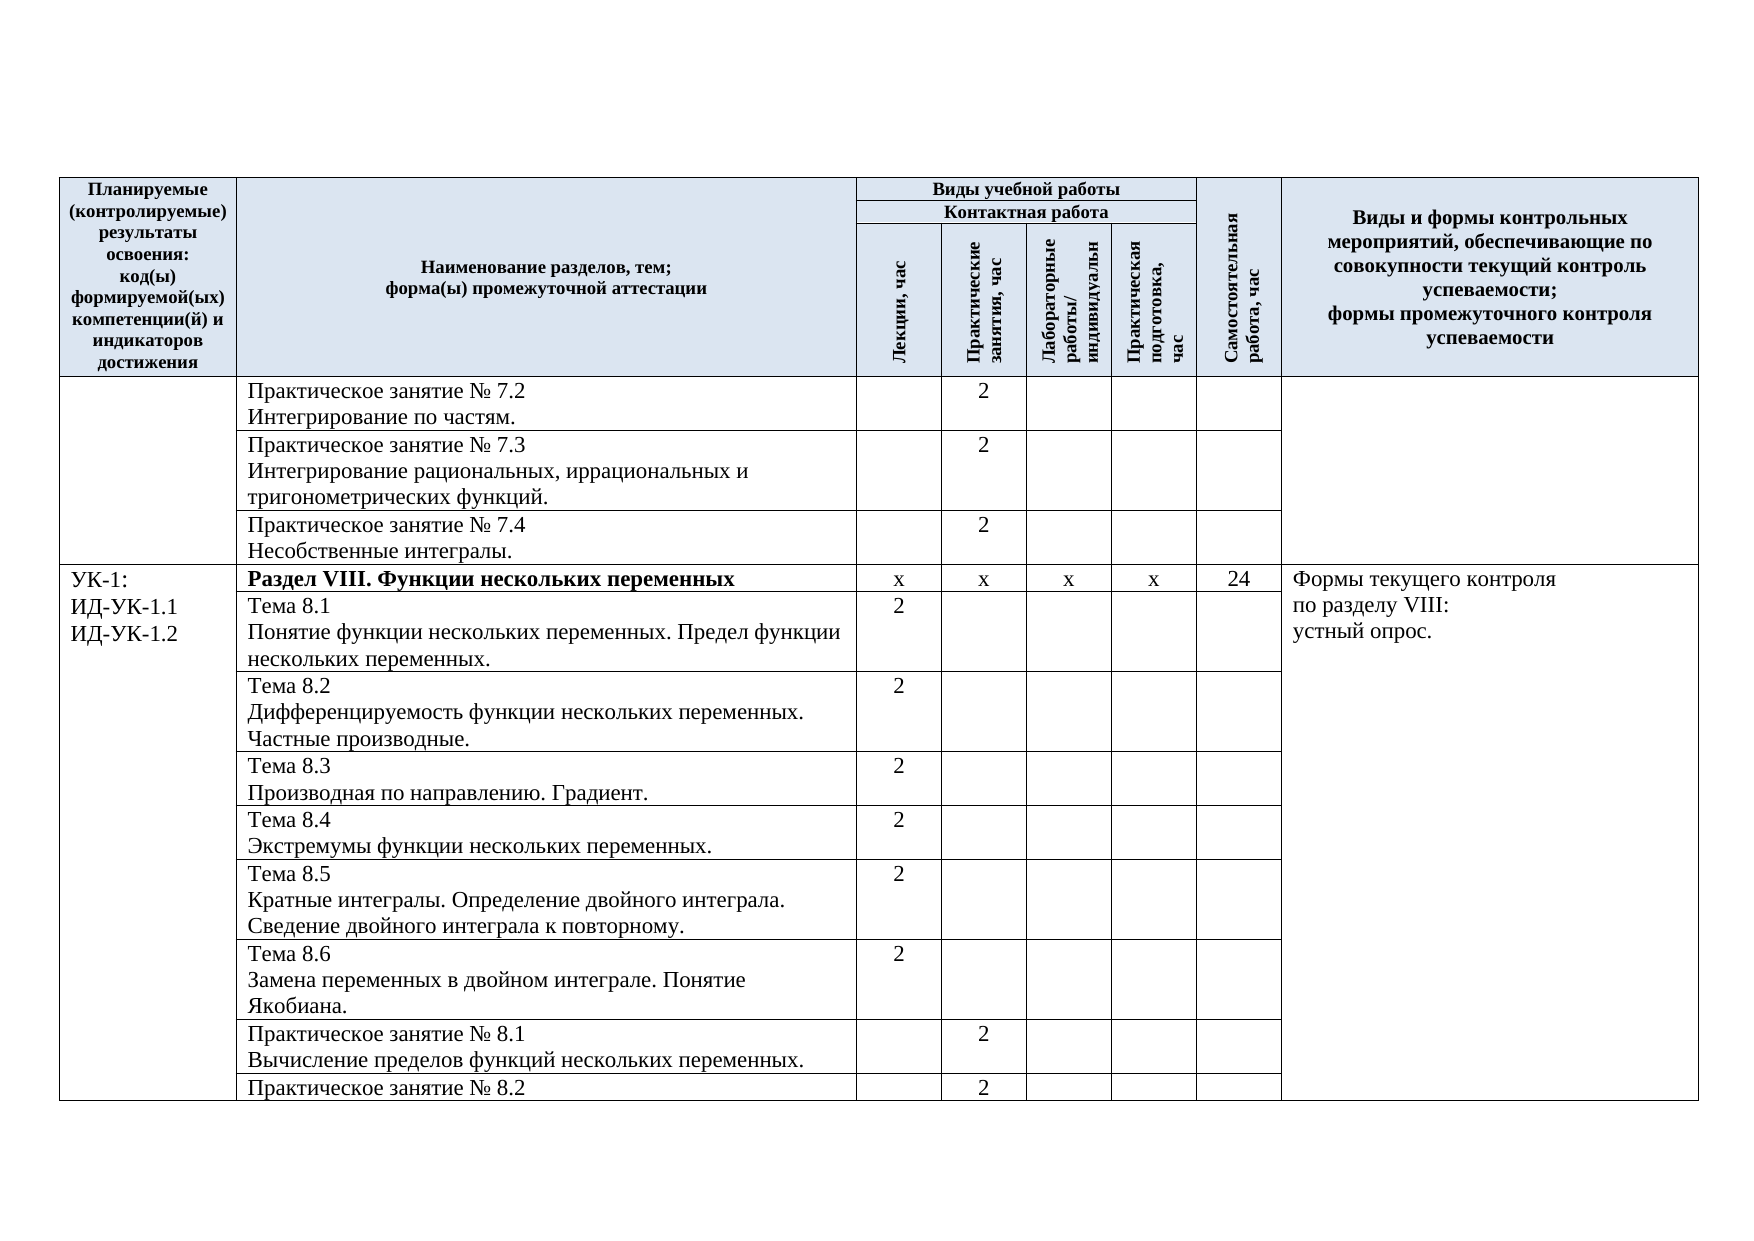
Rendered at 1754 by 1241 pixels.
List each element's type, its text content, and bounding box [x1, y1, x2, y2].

table_cell х [942, 565, 1026, 591]
table_cell Практическое занятие № 8.2 Частные производные. [237, 1074, 856, 1100]
table_cell [942, 860, 1026, 939]
table_cell [1027, 752, 1111, 805]
table_cell [1112, 377, 1196, 430]
table_cell 2 [857, 940, 941, 1019]
table_cell [1112, 431, 1196, 510]
table_cell [1112, 672, 1196, 751]
table_cell х [1027, 565, 1111, 591]
table_cell Контактная работа [857, 201, 1196, 222]
table_cell Практические занятия, час [942, 224, 1026, 376]
table_cell Практическое занятие № 7.3 Интегрирование рациональных, иррациональных и тригонометрических функций. [237, 431, 856, 510]
table_cell Тема 8.1 Понятие функции нескольких переменных. Предел функции нескольких переменных. [237, 592, 856, 671]
table_header Планируемые (контролируемые) результаты освоения: код(ы) формируемой(ых) компетенции(й) и индикаторов достижения компетенций [60, 178, 236, 376]
table_header Наименование разделов, тем; форма(ы) промежуточной аттестации [237, 178, 856, 376]
table_cell 2 [942, 377, 1026, 430]
table_cell [942, 806, 1026, 859]
table_cell Лекции, час [857, 224, 941, 376]
table_cell Лабораторные работы/ индивидуальные занятия, час [1027, 224, 1111, 376]
table_cell Тема 8.4 Экстремумы функции нескольких переменных. [237, 806, 856, 859]
table_cell [1112, 806, 1196, 859]
table_cell Тема 8.6 Замена переменных в двойном интеграле. Понятие Якобиана. [237, 940, 856, 1019]
table_cell [1197, 377, 1281, 430]
table_cell [857, 1020, 941, 1073]
table_cell [1197, 860, 1281, 939]
table_cell [1197, 940, 1281, 1019]
table_cell 2 [942, 1020, 1026, 1073]
table_cell Тема 8.2 Дифференцируемость функции нескольких переменных. Частные производные. [237, 672, 856, 751]
table_cell 2 [857, 806, 941, 859]
table_cell 2 [942, 431, 1026, 510]
table_cell [942, 752, 1026, 805]
table_cell [1197, 672, 1281, 751]
table_cell [857, 431, 941, 510]
table_cell Практическое занятие № 7.4 Несобственные интегралы. [237, 511, 856, 563]
table_cell [1112, 1020, 1196, 1073]
table_cell [1112, 1074, 1196, 1100]
table_cell Практическое занятие № 8.1 Вычисление пределов функций нескольких переменных. [237, 1020, 856, 1073]
table_cell [942, 940, 1026, 1019]
table_cell [1027, 672, 1111, 751]
table_cell [1112, 940, 1196, 1019]
table_cell [1112, 752, 1196, 805]
table_cell [1197, 592, 1281, 671]
table_header Самостоятельная работа, час [1197, 178, 1281, 376]
table_cell Практическое занятие № 7.2 Интегрирование по частям. [237, 377, 856, 430]
table_cell Раздел VIII. Функции нескольких переменных [237, 565, 856, 591]
table_cell [1027, 377, 1111, 430]
table_cell х [1112, 565, 1196, 591]
table_cell [1027, 1020, 1111, 1073]
table_cell [1112, 592, 1196, 671]
table_header Виды и формы контрольных мероприятий, обеспечивающие по совокупности текущий контроль успеваемости; формы промежуточного контроля успеваемости [1282, 178, 1698, 376]
table_cell [1027, 940, 1111, 1019]
table_cell [857, 511, 941, 563]
table_cell [1027, 511, 1111, 563]
table_cell [1197, 511, 1281, 563]
table_cell Тема 8.5 Кратные интегралы. Определение двойного интеграла. Сведение двойного интеграла к повторному. [237, 860, 856, 939]
table_cell [1027, 431, 1111, 510]
table_cell [1027, 1074, 1111, 1100]
table_cell [942, 672, 1026, 751]
table_cell х [857, 565, 941, 591]
table_cell 2 [857, 752, 941, 805]
table_cell [1112, 511, 1196, 563]
table_cell [1197, 806, 1281, 859]
table_cell [942, 592, 1026, 671]
table_cell УК-1: ИД-УК-1.1 ИД-УК-1.2 [60, 565, 236, 1100]
table_cell [1027, 806, 1111, 859]
table_cell [1197, 431, 1281, 510]
table_cell [1197, 752, 1281, 805]
table_cell 2 [942, 1074, 1026, 1100]
table_cell [1197, 1074, 1281, 1100]
table_cell 2 [857, 672, 941, 751]
table_cell [1027, 860, 1111, 939]
table_cell [857, 1074, 941, 1100]
table_cell 2 [857, 860, 941, 939]
table_cell [1112, 860, 1196, 939]
table_cell [1197, 1020, 1281, 1073]
table_header Виды учебной работы [857, 178, 1196, 200]
table_cell 2 [857, 592, 941, 671]
table_cell [1027, 592, 1111, 671]
table_cell [857, 377, 941, 430]
table_cell Формы текущего контроля по разделу VIII: устный опрос. [1282, 565, 1698, 1100]
table_cell Тема 8.3 Производная по направлению. Градиент. [237, 752, 856, 805]
table_cell Практическая подготовка, час [1112, 224, 1196, 376]
table_cell 2 [942, 511, 1026, 563]
table_cell 24 [1197, 565, 1281, 591]
